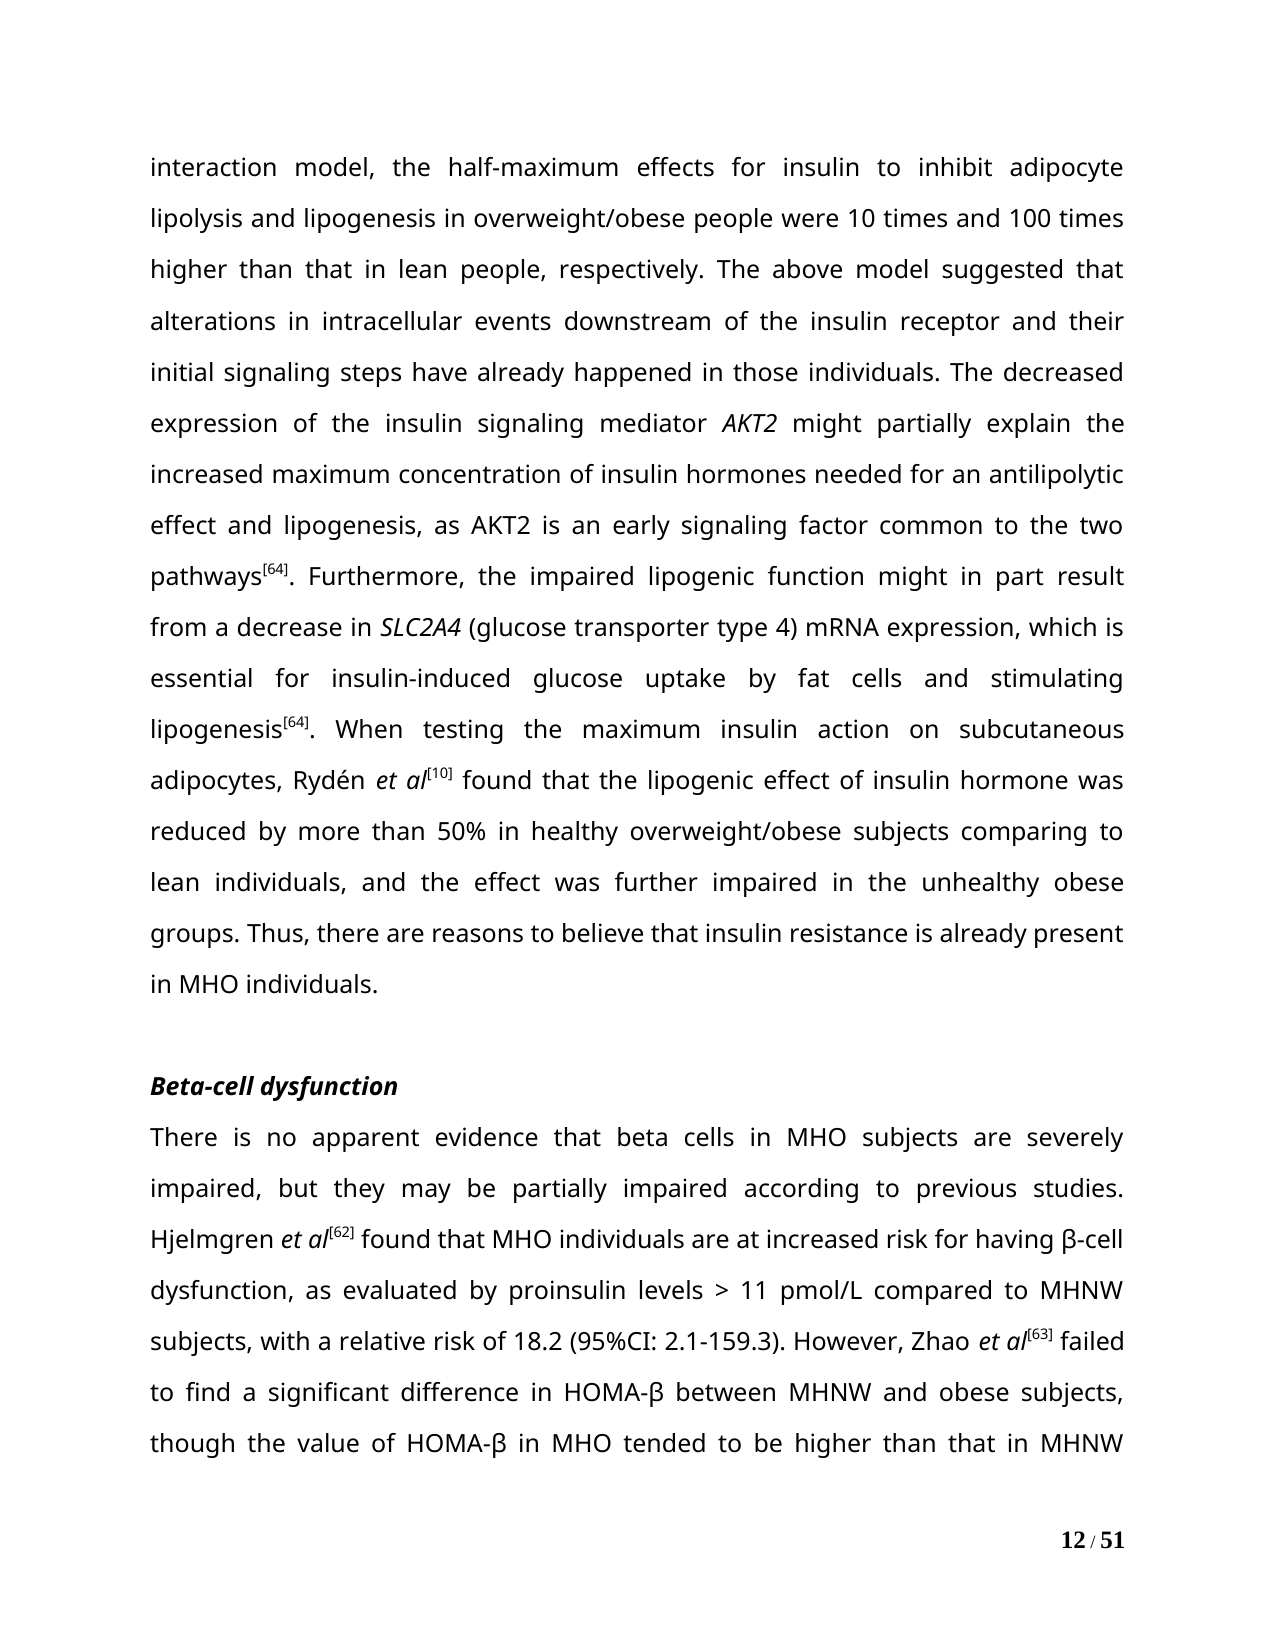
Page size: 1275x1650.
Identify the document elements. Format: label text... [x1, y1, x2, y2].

text Beta-cell dysfunction [150, 1069, 1125, 1103]
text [150, 150, 1125, 1001]
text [150, 1120, 1125, 1460]
